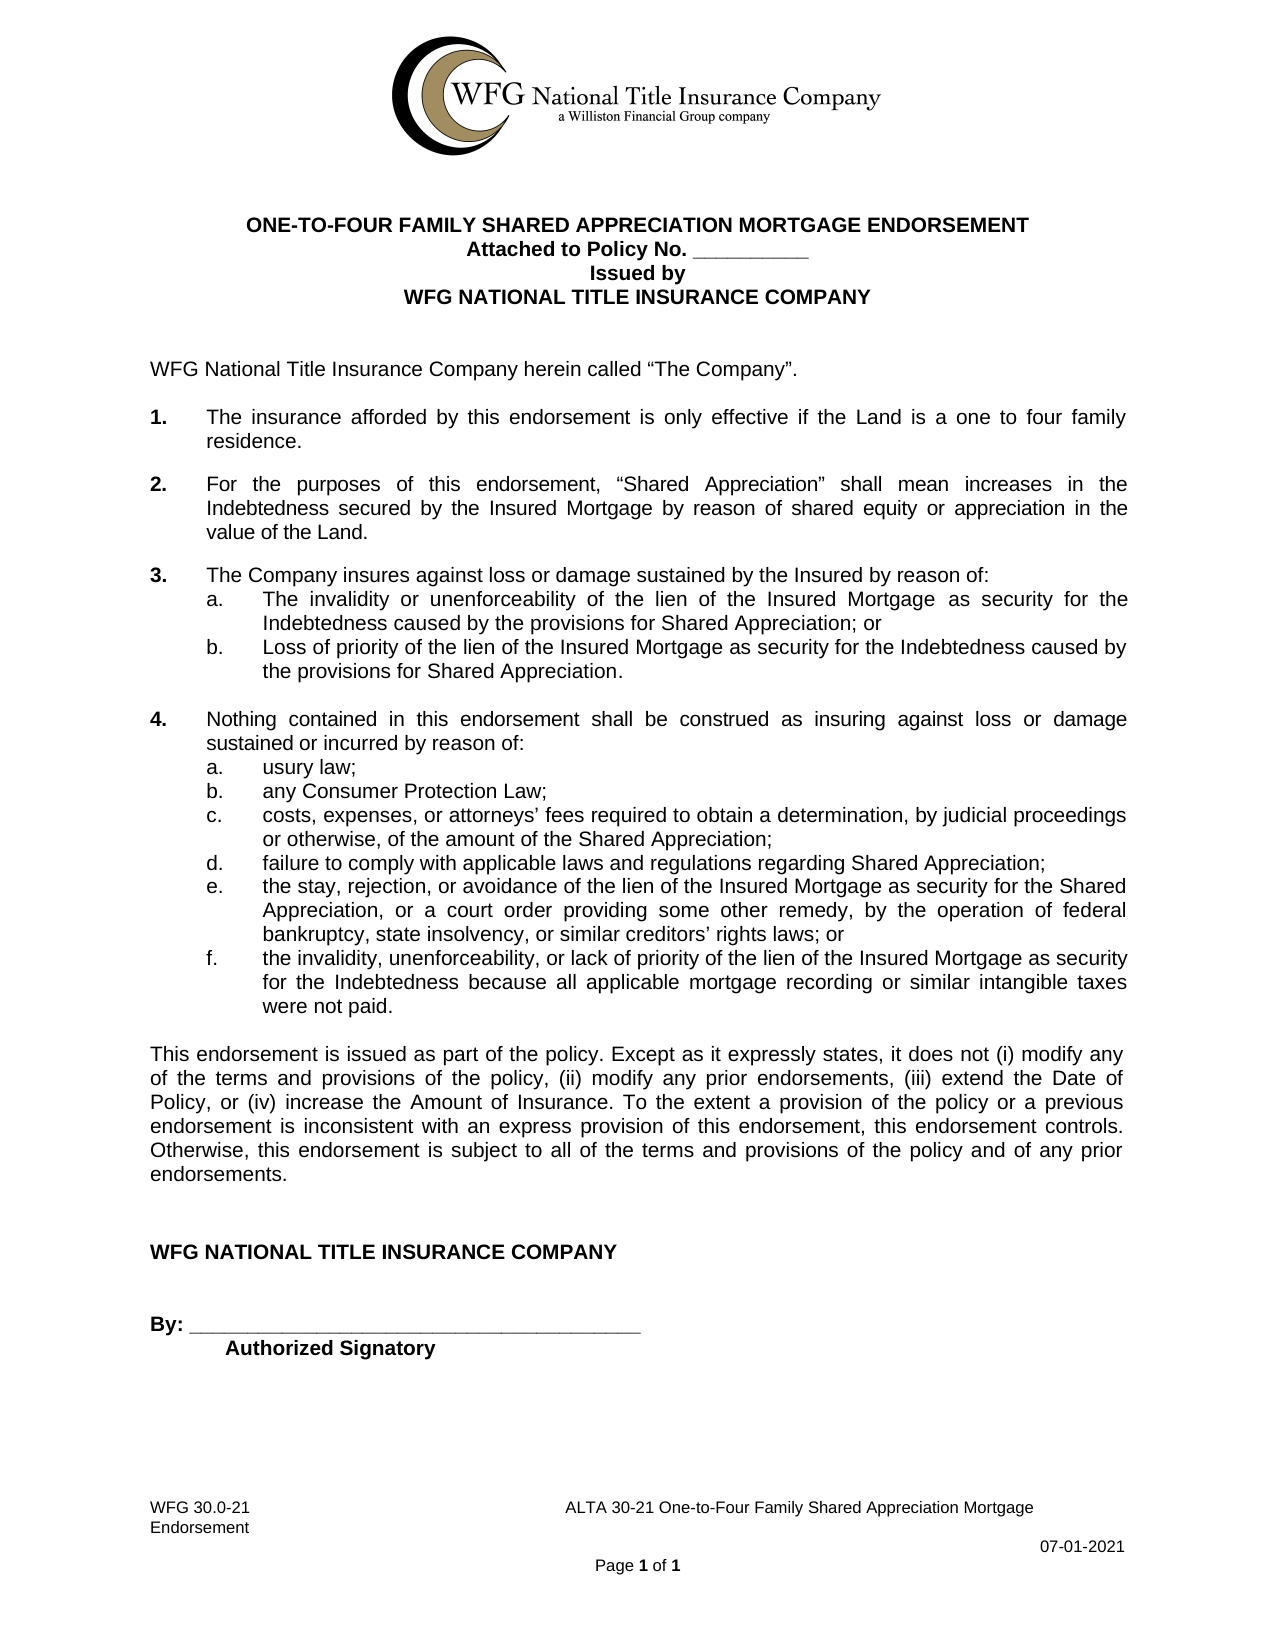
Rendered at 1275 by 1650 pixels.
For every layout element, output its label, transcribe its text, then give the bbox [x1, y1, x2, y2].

text a. The invalidity or unenforceability of the lien of the Insured Mortgage as security for the Indebtedness caused by the provisions for Shared Appreciation; or [206, 587, 1129, 635]
text WFG NATIONAL TITLE INSURANCE COMPANY [150, 1240, 1125, 1264]
text d. failure to comply with applicable laws and regulations regarding Shared Appreciation; [206, 850, 1129, 874]
text f. the invalidity, unenforceability, or lack of priority of the lien of the Insured Mortgage as security for the Indebtedness because all applicable mortgage recording or similar intangible taxes were not paid. [206, 946, 1129, 1018]
text b. Loss of priority of the lien of the Insured Mortgage as security for the Indebtedness caused by the provisions for Shared Appreciation. [206, 635, 1129, 683]
text 3. The Company insures against loss or damage sustained by the Insured by reason of: [150, 563, 1129, 587]
text By: _______________________________________ [150, 1312, 1125, 1336]
text This endorsement is issued as part of the policy. Except as it expressly states, it does not (i) modify any of the terms and provisions of the policy, (ii) modify any prior endorsements, (iii) extend the Date of Policy, or (iv) increase the Amount of Insurance. To the extent a provision of the policy or a previous endorsement is inconsistent with an express provision of this endorsement, this endorsement controls. Otherwise, this endorsement is subject to all of the terms and provisions of the policy and of any prior endorsements. [150, 1042, 1125, 1214]
text c. costs, expenses, or attorneys’ fees required to obtain a determination, by judicial proceedings or otherwise, of the amount of the Shared Appreciation; [206, 802, 1129, 850]
text 2. For the purposes of this endorsement, “Shared Appreciation” shall mean increases in the Indebtedness secured by the Insured Mortgage by reason of shared equity or appreciation in the value of the Land. [150, 472, 1129, 544]
text Attached to Policy No. __________ [150, 237, 1125, 261]
text a. usury law; [206, 754, 1129, 778]
picture [389, 33, 886, 162]
text 1. The insurance afforded by this endorsement is only effective if the Land is a one to four family residence. [150, 405, 1129, 453]
text WFG National Title Insurance Company herein called “The Company”. [150, 357, 1125, 381]
text WFG NATIONAL TITLE INSURANCE COMPANY [150, 285, 1125, 309]
text 4. Nothing contained in this endorsement shall be construed as insuring against loss or damage sustained or incurred by reason of: [150, 707, 1129, 754]
text ONE-TO-FOUR FAMILY SHARED APPRECIATION MORTGAGE ENDORSEMENT [150, 213, 1125, 237]
text b. any Consumer Protection Law; [206, 778, 1129, 802]
text Issued by [150, 261, 1125, 285]
text Authorized Signatory [150, 1336, 1125, 1360]
text e. the stay, rejection, or avoidance of the lien of the Insured Mortgage as security for the Shared Appreciation, or a court order providing some other remedy, by the operation of federal bankruptcy, state insolvency, or similar creditors’ rights laws; or [206, 874, 1129, 946]
